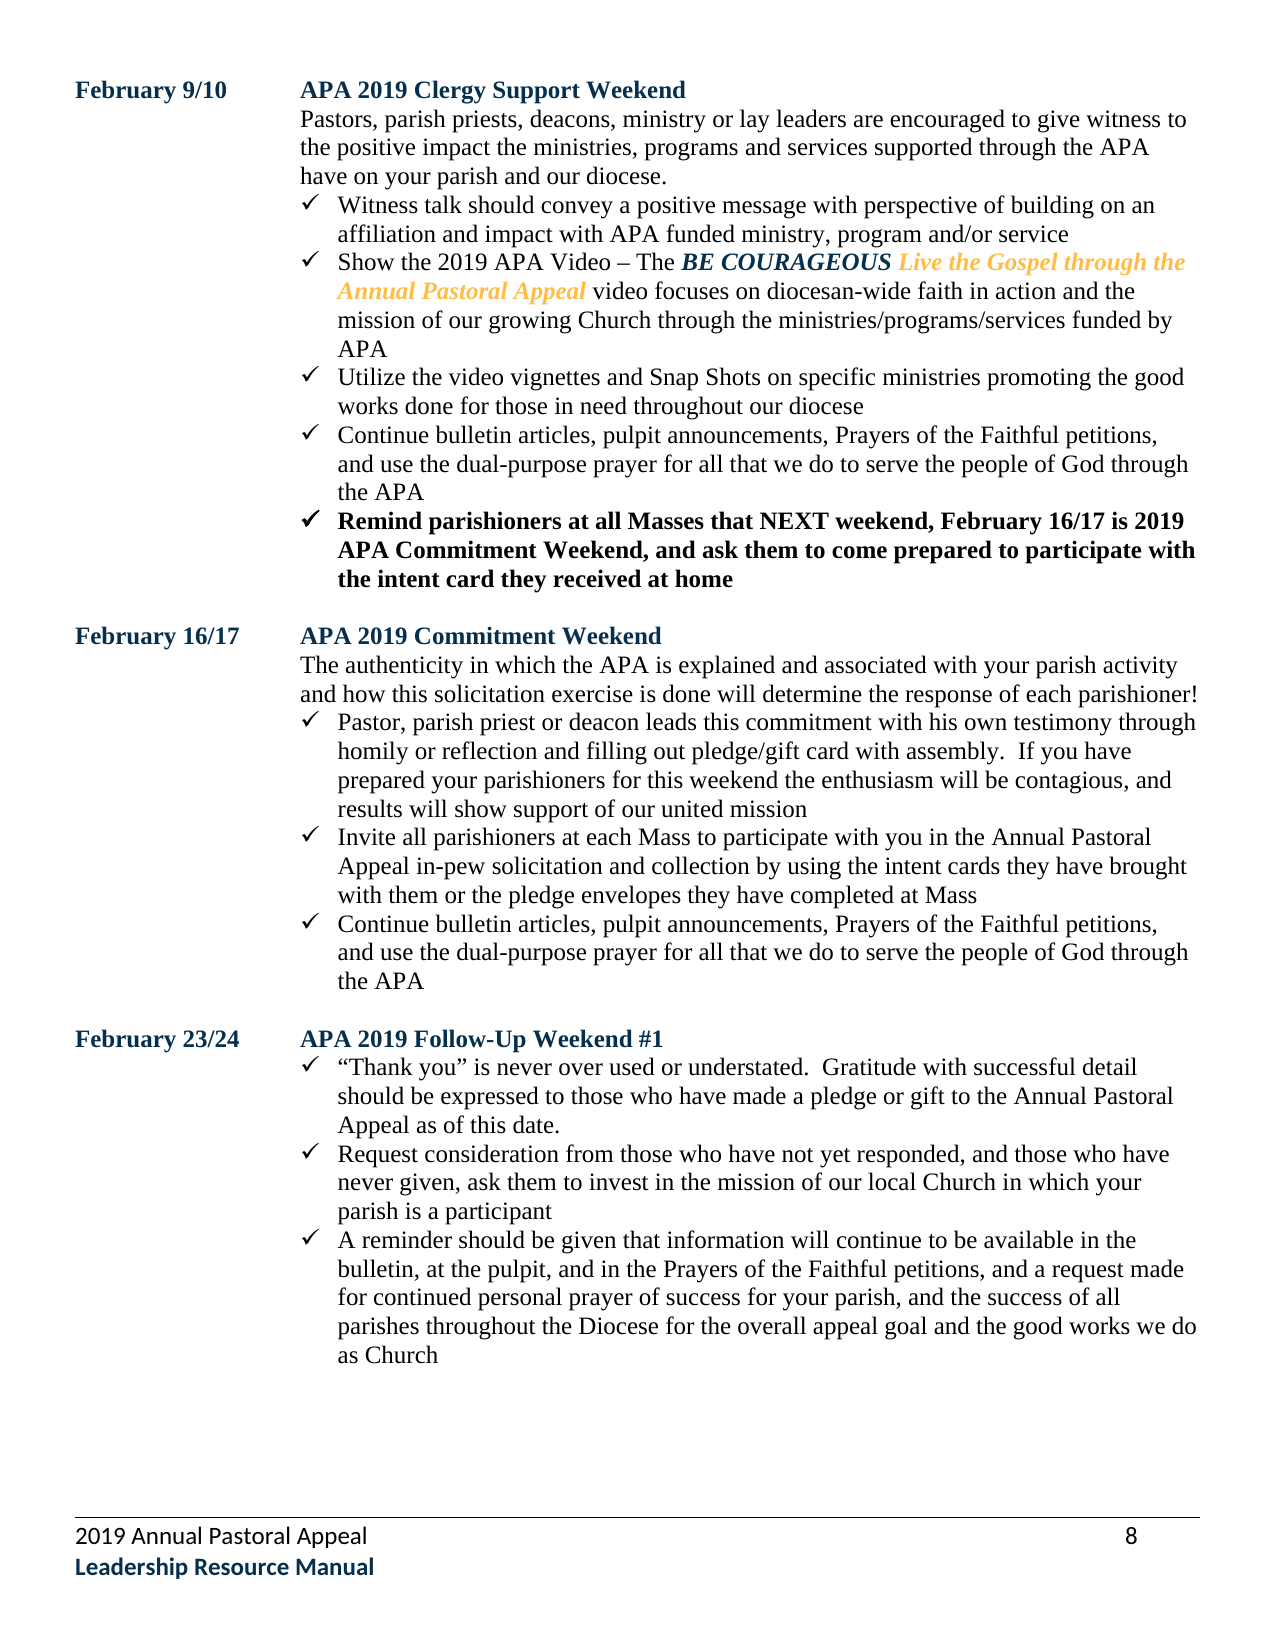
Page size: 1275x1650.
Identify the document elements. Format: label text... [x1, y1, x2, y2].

list Invite all parishioners at each Mass to participate with you in the Annual Pastoral Appeal in-pew solicitation and collection by using the intent cards they have brought with them or the pledge envelopes they have completed at Mass [300, 822, 1200, 909]
text February 23/24 APA 2019 Follow-Up Weekend #1 [75, 1024, 1200, 1052]
text The authenticity in which the APA is explained and associated with your parish activity and how this solicitation exercise is done will determine the response of each parishioner! [75, 650, 1200, 707]
list Remind parishioners at all Masses that NEXT weekend, February 16/17 is 2019 APA Commitment Weekend, and ask them to come prepared to participate with the intent card they received at home [300, 506, 1200, 592]
text Pastors, parish priests, deacons, ministry or lay leaders are encouraged to give witness to the positive impact the ministries, programs and services supported through the APA have on your parish and our diocese. [75, 104, 1200, 190]
text February 9/10 APA 2019 Clergy Support Weekend [75, 75, 1200, 104]
list Pastor, parish priest or deacon leads this commitment with his own testimony through homily or reflection and filling out pledge/gift card with assembly. If you have prepared your parishioners for this weekend the enthusiasm will be contagious, and results will show support of our united mission [300, 707, 1200, 822]
list “Thank you” is never over used or understated. Gratitude with successful detail should be expressed to those who have made a pledge or gift to the Annual Pastoral Appeal as of this date. [300, 1052, 1200, 1139]
list Show the 2019 APA Video – The BE COURAGEOUS Live the Gospel through the Annual Pastoral Appeal video focuses on diocesan-wide faith in action and the mission of our growing Church through the ministries/programs/services funded by APA [300, 247, 1200, 362]
list Utilize the video vignettes and Snap Shots on specific ministries promoting the good works done for those in need throughout our diocese [300, 362, 1200, 420]
list Witness talk should convey a positive message with perspective of building on an affiliation and impact with APA funded ministry, program and/or service [300, 190, 1200, 247]
text February 16/17 APA 2019 Commitment Weekend [75, 621, 1200, 650]
